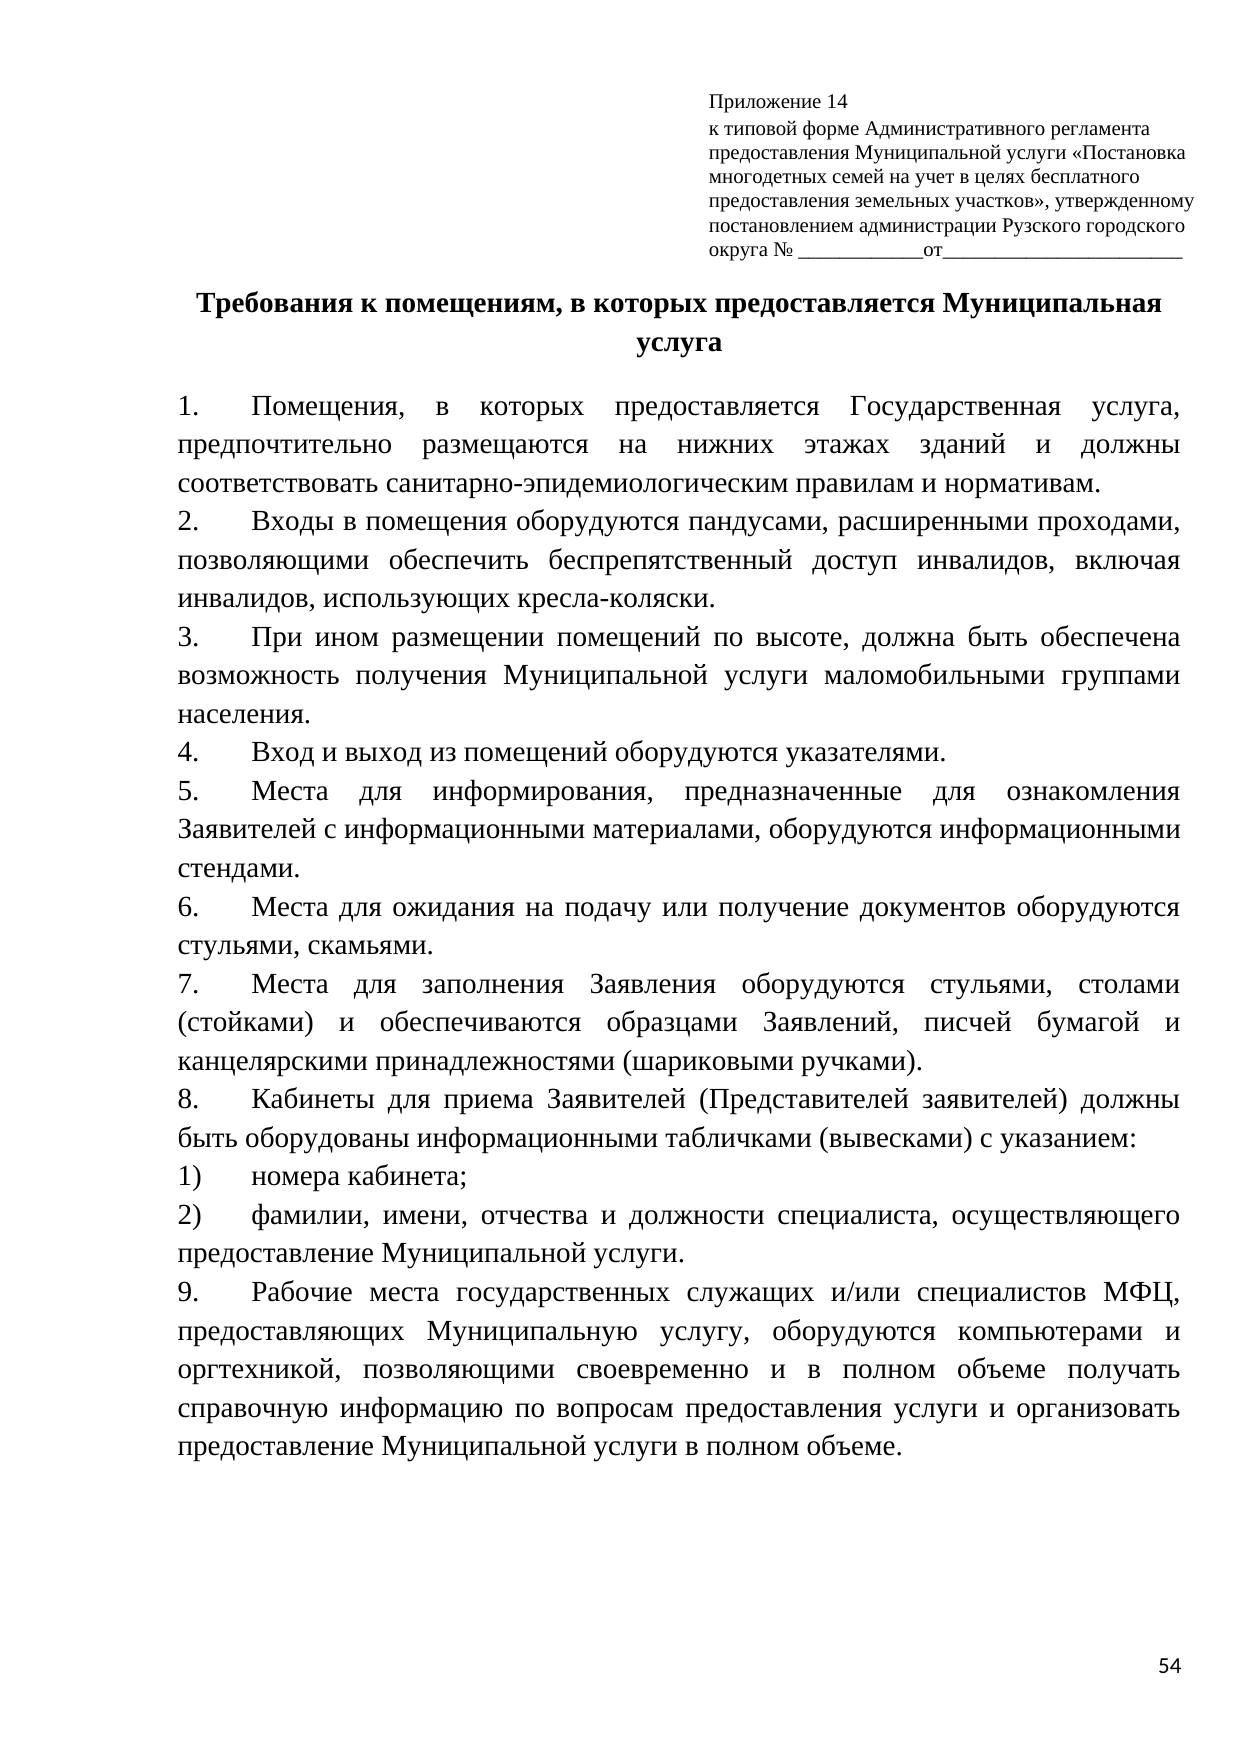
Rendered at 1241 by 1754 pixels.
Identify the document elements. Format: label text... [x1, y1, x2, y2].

text Кабинеты для приема Заявителей (Представителей заявителей) должны быть оборудованы информационными табличками (вывесками) с указанием: [177, 1081, 1181, 1153]
list Входы в помещения оборудуются пандусами, расширенными проходами, позволяющими обеспечить беспрепятственный доступ инвалидов, включая инвалидов, использующих кресла-коляски. [177, 503, 1181, 614]
text Вход и выход из помещений оборудуются указателями. [177, 734, 1181, 768]
text При ином размещении помещений по высоте, должна быть обеспечена возможность получения Муниципальной услуги маломобильными группами населения. [177, 619, 1181, 729]
text Места для заполнения Заявления оборудуются стульями, столами (стойками) и обеспечиваются образцами Заявлений, писчей бумагой и канцелярскими принадлежностями (шариковыми ручками). [177, 966, 1181, 1076]
list Помещения, в которых предоставляется Государственная услуга, предпочтительно размещаются на нижних этажах зданий и должны соответствовать санитарно-эпидемиологическим правилам и нормативам. [177, 388, 1181, 498]
text к типовой форме Административного регламента предоставления Муниципальной услуги «Постановка многодетных семей на учет в целях бесплатного предоставления земельных участков», утвержденному постановлением администрации Рузского городского округа № ____________от_______________________ [709, 116, 1219, 261]
text Места для ожидания на подачу или получение документов оборудуются стульями, скамьями. [177, 889, 1181, 961]
list номера кабинета; [177, 1158, 1181, 1192]
text Рабочие места государственных служащих и/или специалистов МФЦ, предоставляющих Муниципальную услугу, оборудуются компьютерами и оргтехникой, позволяющими своевременно и в полном объеме получать справочную информацию по вопросам предоставления услуги и организовать предоставление Муниципальной услуги в полном объеме. [177, 1274, 1181, 1462]
text Места для информирования, предназначенные для ознакомления Заявителей с информационными материалами, оборудуются информационными стендами. [177, 773, 1181, 884]
text Приложение 14 [709, 89, 1181, 113]
list фамилии, имени, отчества и должности специалиста, осуществляющего предоставление Муниципальной услуги. [177, 1197, 1181, 1269]
text Требования к помещениям, в которых предоставляется Муниципальная услуга [177, 286, 1181, 358]
